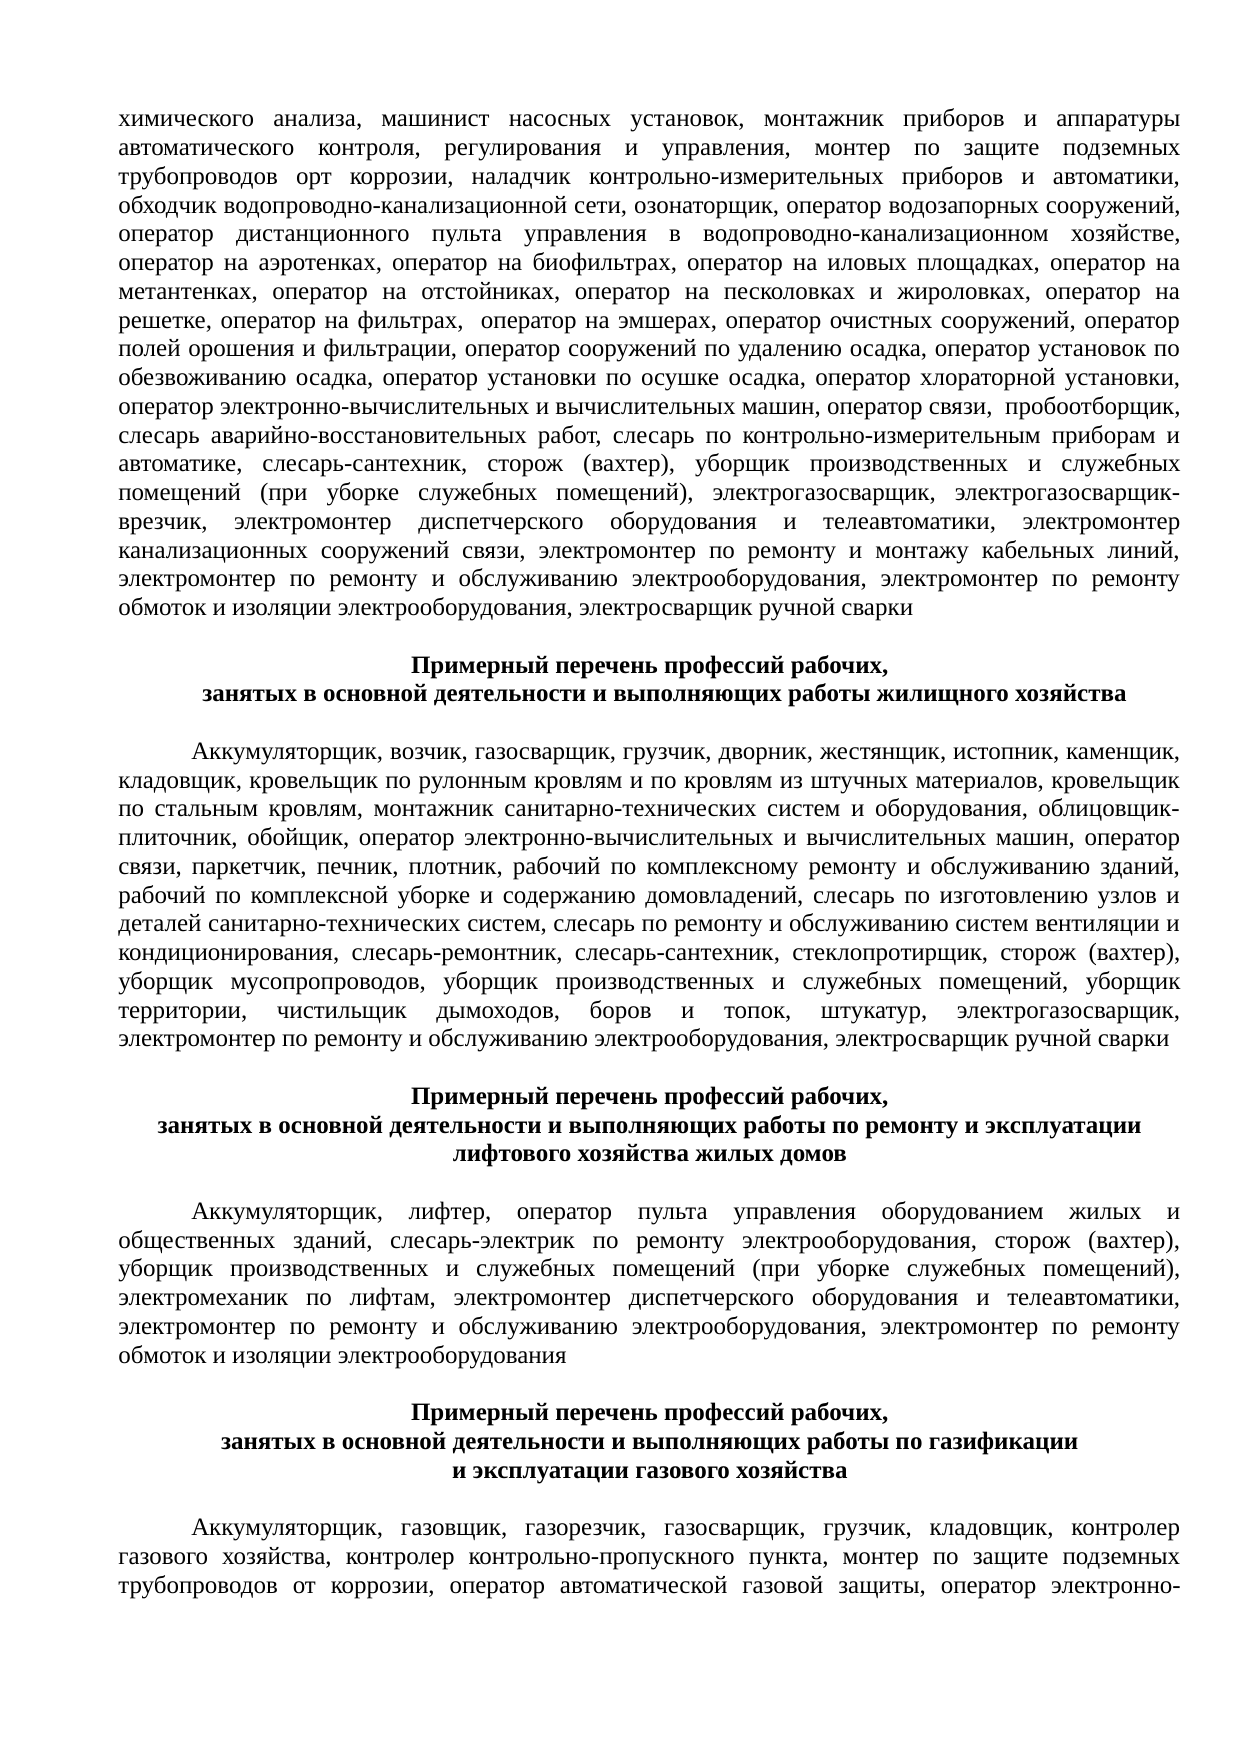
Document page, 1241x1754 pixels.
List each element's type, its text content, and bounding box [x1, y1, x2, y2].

text занятых в основной деятельности и выполняющих работы по ремонту и эксплуатации лифтового хозяйства жилых домов [118, 1110, 1181, 1167]
text занятых в основной деятельности и выполняющих работы по газификации [118, 1426, 1181, 1455]
text Примерный перечень профессий рабочих, [118, 1397, 1181, 1426]
text и эксплуатации газового хозяйства [118, 1455, 1181, 1483]
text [118, 103, 1181, 621]
text занятых в основной деятельности и выполняющих работы жилищного хозяйства [148, 678, 1181, 707]
text Аккумуляторщик, возчик, газосварщик, грузчик, дворник, жестянщик, истопник, каменщик, кладовщик, кровельщик по рулонным кровлям и по кровлям из штучных материалов, кровельщик по стальным кровлям, монтажник санитарно-технических систем и оборудования, облицовщик-плиточник, обойщик, оператор электронно-вычислительных и вычислительных машин, оператор связи, паркетчик, печник, плотник, рабочий по комплексному ремонту и обслуживанию зданий, рабочий по комплексной уборке и содержанию домовладений, слесарь по изготовлению узлов и деталей санитарно-технических систем, слесарь по ремонту и обслуживанию систем вентиляции и кондиционирования, слесарь-ремонтник, слесарь-сантехник, стеклопротирщик, сторож (вахтер), уборщик мусопропроводов, уборщик производственных и служебных помещений, уборщик территории, чистильщик дымоходов, боров и топок, штукатур, электрогазосварщик, электромонтер по ремонту и обслуживанию электрооборудования, электросварщик ручной сварки [118, 736, 1181, 1052]
text Примерный перечень профессий рабочих, [118, 650, 1181, 678]
text Аккумуляторщик, лифтер, оператор пульта управления оборудованием жилых и общественных зданий, слесарь-электрик по ремонту электрооборудования, сторож (вахтер), уборщик производственных и служебных помещений (при уборке служебных помещений), электромеханик по лифтам, электромонтер диспетчерского оборудования и телеавтоматики, электромонтер по ремонту и обслуживанию электрооборудования, электромонтер по ремонту обмоток и изоляции электрооборудования [118, 1196, 1181, 1368]
text Примерный перечень профессий рабочих, [118, 1081, 1181, 1110]
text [118, 1512, 1181, 1598]
